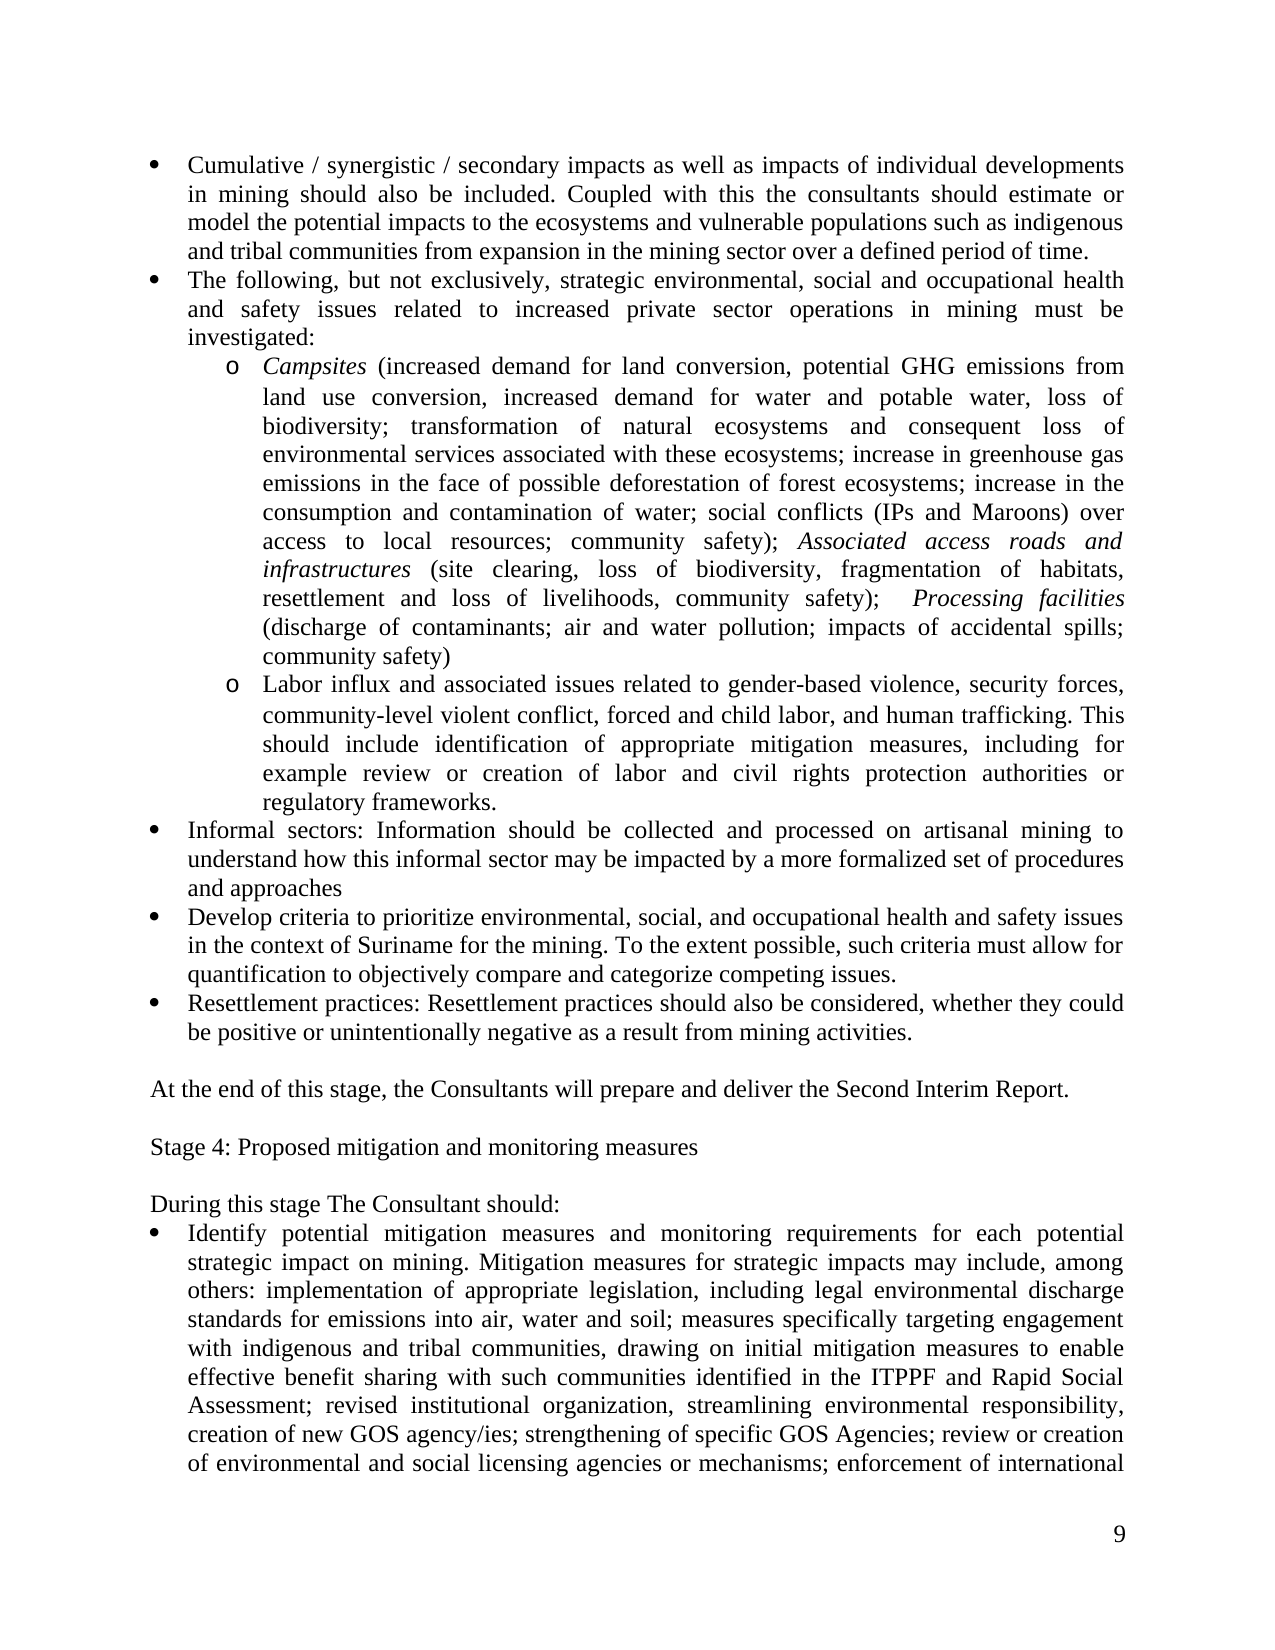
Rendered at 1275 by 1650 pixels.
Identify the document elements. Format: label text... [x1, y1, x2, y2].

text During this stage The Consultant should: [150, 1189, 1125, 1218]
list Develop criteria to prioritize environmental, social, and occupational health and safety issues in the context of Suriname for the mining. To the extent possible, such criteria must allow for quantification to objectively compare and categorize competing issues. [150, 902, 1125, 988]
list Resettlement practices: Resettlement practices should also be considered, whether they could be positive or unintentionally negative as a result from mining activities. [150, 988, 1125, 1045]
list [150, 1218, 1125, 1477]
text Stage 4: Proposed mitigation and monitoring measures [150, 1132, 1125, 1160]
text At the end of this stage, the Consultants will prepare and deliver the Second Interim Report. [150, 1074, 1125, 1103]
list Cumulative / synergistic / secondary impacts as well as impacts of individual developments in mining should also be included. Coupled with this the consultants should estimate or model the potential impacts to the ecosystems and vulnerable populations such as indigenous and tribal communities from expansion in the mining sector over a defined period of time. [150, 150, 1125, 265]
list Informal sectors: Information should be collected and processed on artisanal mining to understand how this informal sector may be impacted by a more formalized set of procedures and approaches [150, 815, 1125, 902]
list Campsites (increased demand for land conversion, potential GHG emissions from land use conversion, increased demand for water and potable water, loss of biodiversity; transformation of natural ecosystems and consequent loss of environmental services associated with these ecosystems; increase in greenhouse gas emissions in the face of possible deforestation of forest ecosystems; increase in the consumption and contamination of water; social conflicts (IPs and Maroons) over access to local resources; community safety); Associated access roads and infrastructures (site clearing, loss of biodiversity, fragmentation of habitats, resettlement and loss of livelihoods, community safety); Processing facilities (discharge of contaminants; air and water pollution; impacts of accidental spills; community safety) [225, 351, 1125, 669]
list Labor influx and associated issues related to gender-based violence, security forces, community-level violent conflict, forced and child labor, and human trafficking. This should include identification of appropriate mitigation measures, including for example review or creation of labor and civil rights protection authorities or regulatory frameworks. [225, 669, 1125, 815]
list The following, but not exclusively, strategic environmental, social and occupational health and safety issues related to increased private sector operations in mining must be investigated: [150, 265, 1125, 351]
